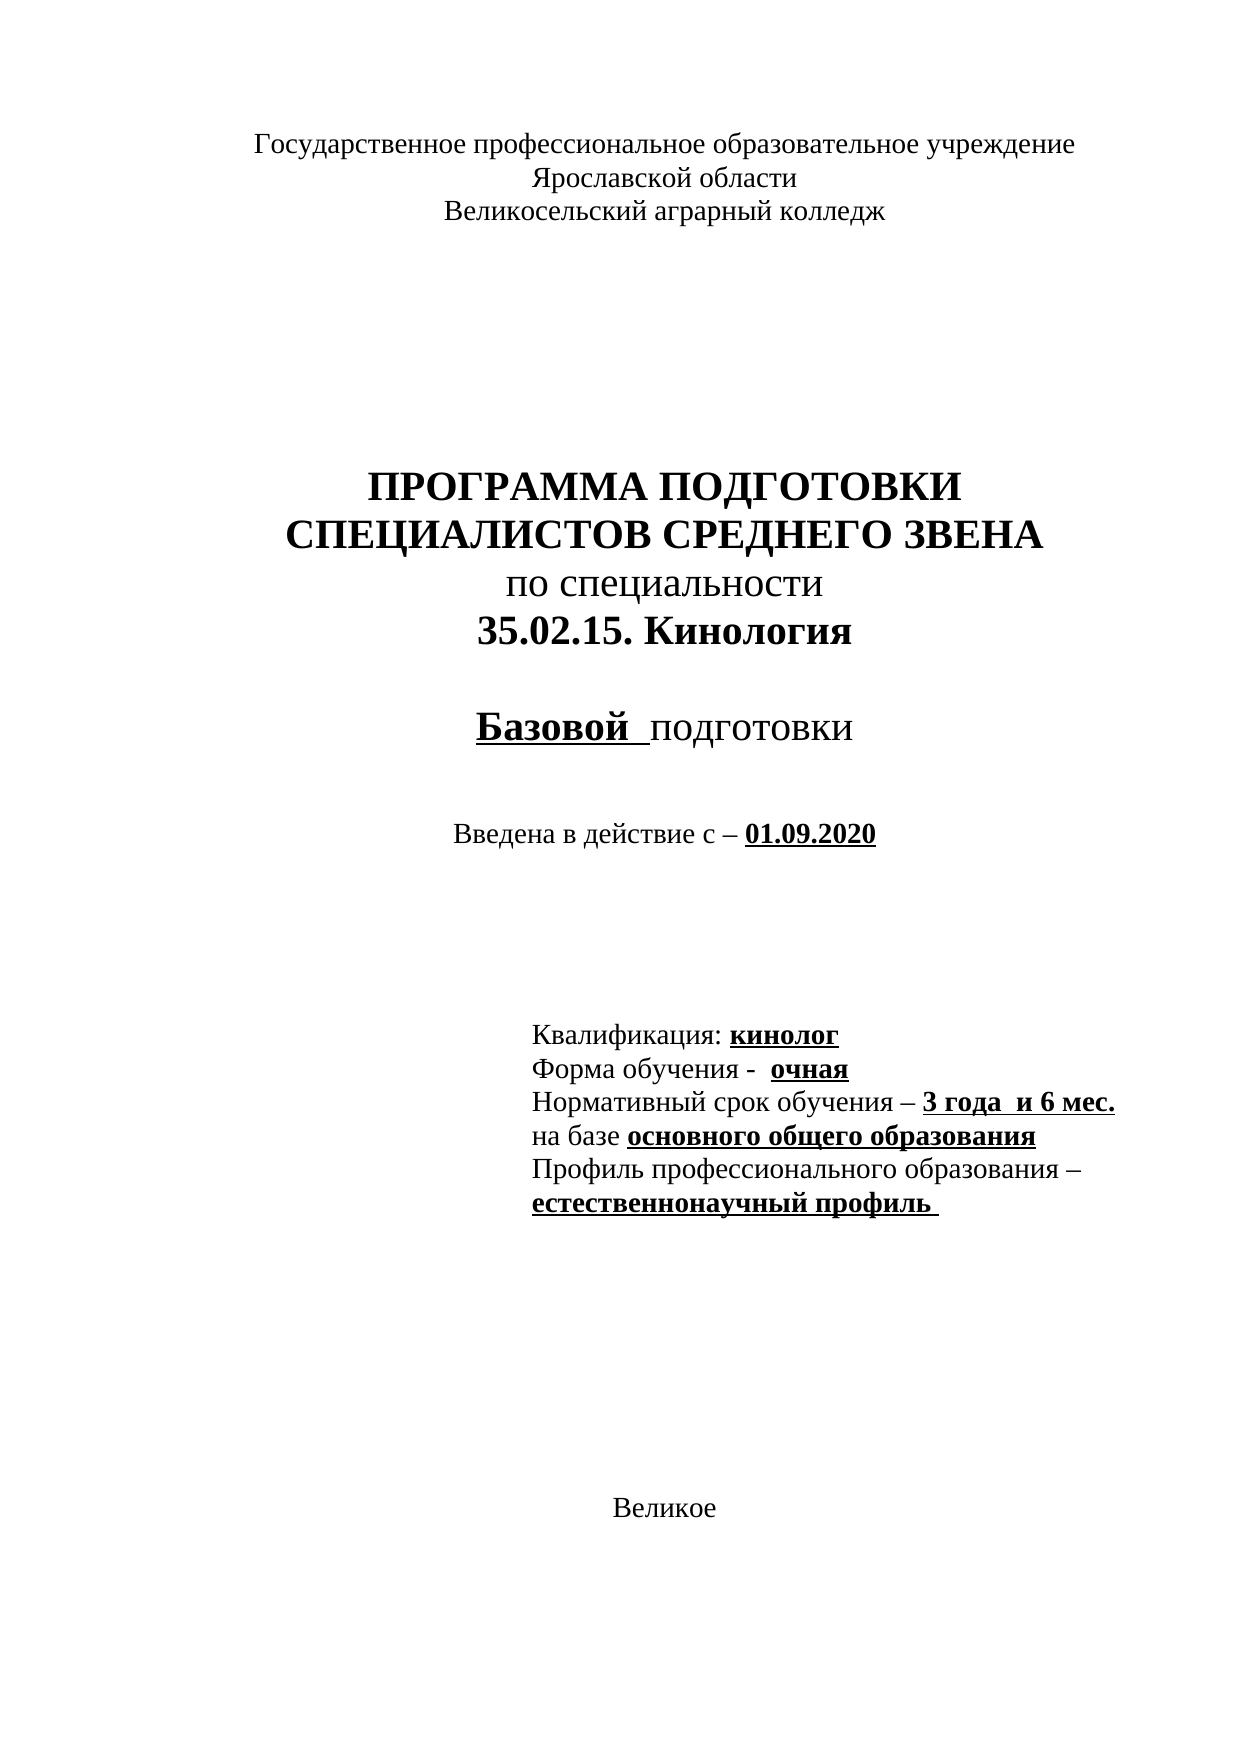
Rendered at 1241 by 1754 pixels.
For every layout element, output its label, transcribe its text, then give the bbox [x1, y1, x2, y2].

text Введена в действие с – 01.09.2020 [177, 816, 1152, 850]
text на базе основного общего образования [177, 1118, 1152, 1152]
text Нормативный срок обучения – 3 года и 6 мес. [177, 1084, 1152, 1118]
text по специальности [177, 557, 1152, 605]
text 35.02.15. Кинология [177, 605, 1152, 653]
text Квалификация: кинолог [177, 1017, 1152, 1051]
text Базовой подготовки [177, 701, 1152, 749]
text ПРОГРАММА ПОДГОТОВКИ [177, 462, 1152, 509]
text Государственное профессиональное образовательное учреждение [177, 126, 1152, 160]
text Великое [177, 1490, 1152, 1523]
text Великосельский аграрный колледж [177, 193, 1152, 227]
text Ярославской области [177, 160, 1152, 193]
text Профиль профессионального образования – естественнонаучный профиль [532, 1152, 1152, 1219]
text Форма обучения - очная [177, 1051, 1152, 1084]
text СПЕЦИАЛИСТОВ СРЕДНЕГО ЗВЕНА [177, 509, 1152, 557]
